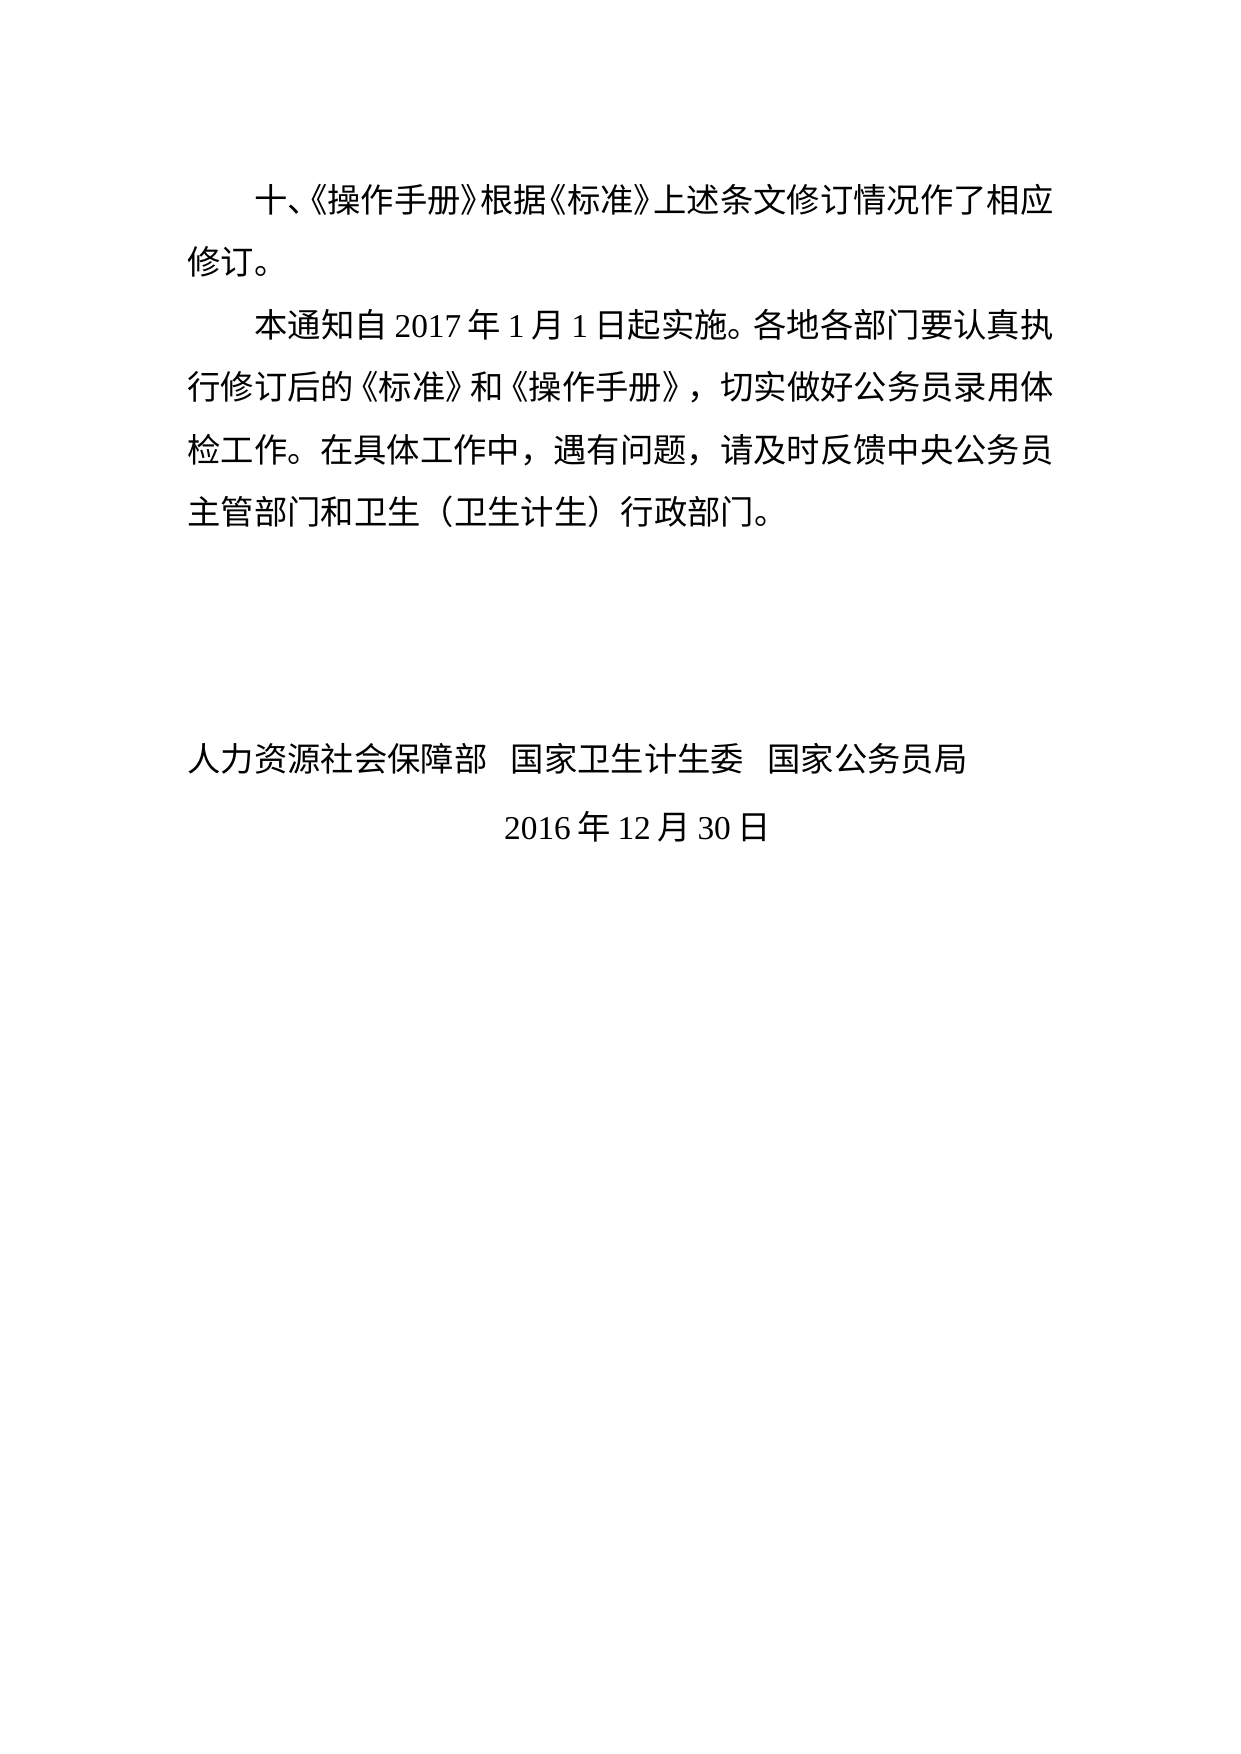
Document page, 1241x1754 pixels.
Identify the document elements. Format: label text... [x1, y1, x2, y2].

text 十、《操作手册》根据《标准》上述条文修订情况作了相应修订。 [187, 162, 1053, 287]
text 本通知自2017年1月1日起实施。各地各部门要认真执行修订后的《标准》和《操作手册》，切实做好公务员录用体检工作。在具体工作中，遇有问题，请及时反馈中央公务员主管部门和卫生（卫生计生）行政部门。 [187, 287, 1053, 537]
text 2016年12月30日 [187, 789, 1053, 852]
text 人力资源社会保障部 国家卫生计生委 国家公务员局 [187, 724, 1053, 789]
